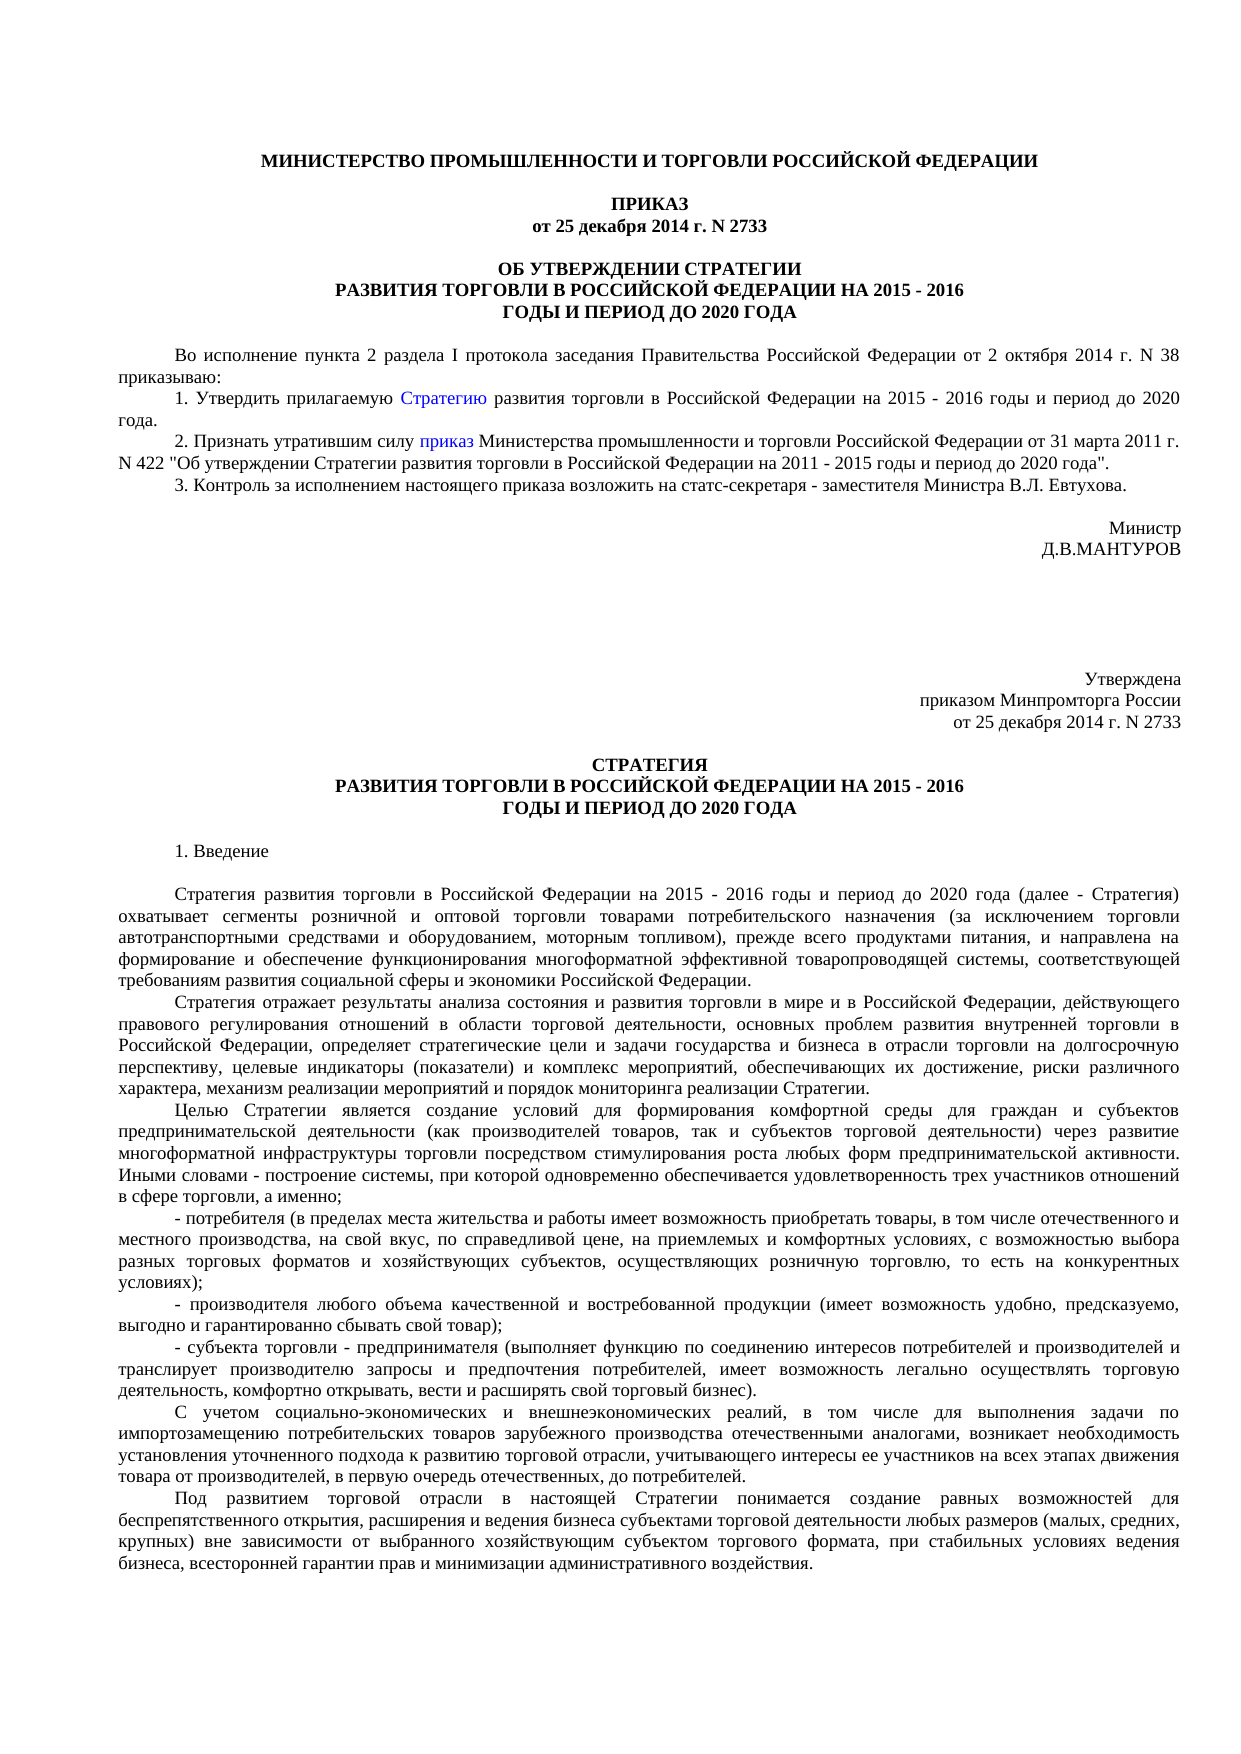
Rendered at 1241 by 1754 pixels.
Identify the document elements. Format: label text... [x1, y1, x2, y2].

text МИНИСТЕРСТВО ПРОМЫШЛЕННОСТИ И ТОРГОВЛИ РОССИЙСКОЙ ФЕДЕРАЦИИ [118, 150, 1181, 172]
text СТРАТЕГИЯ [118, 754, 1181, 775]
text Стратегия развития торговли в Российской Федерации на 2015 - 2016 годы и период до 2020 года (далее - Стратегия) охватывает сегменты розничной и оптовой торговли товарами потребительского назначения (за исключением торговли автотранспортными средствами и оборудованием, моторным топливом), прежде всего продуктами питания, и направлена на формирование и обеспечение функционирования многоформатной эффективной товаропроводящей системы, соответствующей требованиям развития социальной сферы и экономики Российской Федерации. [118, 883, 1181, 991]
text от 25 декабря 2014 г. N 2733 [118, 711, 1181, 732]
text Во исполнение пункта 2 раздела I протокола заседания Правительства Российской Федерации от 2 октября 2014 г. N 38 приказываю: [118, 344, 1181, 387]
text 1. Утвердить прилагаемую Стратегию развития торговли в Российской Федерации на 2015 - 2016 годы и период до 2020 года. [118, 387, 1181, 430]
text Утверждена [118, 667, 1181, 689]
text Целью Стратегии является создание условий для формирования комфортной среды для граждан и субъектов предпринимательской деятельности (как производителей товаров, так и субъектов торговой деятельности) через развитие многоформатной инфраструктуры торговли посредством стимулирования роста любых форм предпринимательской активности. Иными словами - построение системы, при которой одновременно обеспечивается удовлетворенность трех участников отношений в сфере торговли, а именно; [118, 1099, 1181, 1207]
text приказом Минпромторга России [118, 689, 1181, 711]
text Д.В.МАНТУРОВ [118, 538, 1181, 560]
text Под развитием торговой отрасли в настоящей Стратегии понимается создание равных возможностей для беспрепятственного открытия, расширения и ведения бизнеса субъектами торговой деятельности любых размеров (малых, средних, крупных) вне зависимости от выбранного хозяйствующим субъектом торгового формата, при стабильных условиях ведения бизнеса, всесторонней гарантии прав и минимизации административного воздействия. [118, 1487, 1181, 1573]
text Стратегия отражает результаты анализа состояния и развития торговли в мире и в Российской Федерации, действующего правового регулирования отношений в области торговой деятельности, основных проблем развития внутренней торговли в Российской Федерации, определяет стратегические цели и задачи государства и бизнеса в отрасли торговли на долгосрочную перспективу, целевые индикаторы (показатели) и комплекс мероприятий, обеспечивающих их достижение, риски различного характера, механизм реализации мероприятий и порядок мониторинга реализации Стратегии. [118, 991, 1181, 1099]
text ПРИКАЗ [118, 193, 1181, 215]
text РАЗВИТИЯ ТОРГОВЛИ В РОССИЙСКОЙ ФЕДЕРАЦИИ НА 2015 - 2016 [118, 279, 1181, 301]
text ОБ УТВЕРЖДЕНИИ СТРАТЕГИИ [118, 258, 1181, 279]
text 2. Признать утратившим силу приказ Министерства промышленности и торговли Российской Федерации от 31 марта 2011 г. N 422 "Об утверждении Стратегии развития торговли в Российской Федерации на 2011 - 2015 годы и период до 2020 года". [118, 430, 1181, 473]
text Министр [118, 517, 1181, 538]
text ГОДЫ И ПЕРИОД ДО 2020 ГОДА [118, 797, 1181, 818]
text от 25 декабря 2014 г. N 2733 [118, 215, 1181, 236]
text - потребителя (в пределах места жительства и работы имеет возможность приобретать товары, в том числе отечественного и местного производства, на свой вкус, по справедливой цене, на приемлемых и комфортных условиях, с возможностью выбора разных торговых форматов и хозяйствующих субъектов, осуществляющих розничную торговлю, то есть на конкурентных условиях); [118, 1207, 1181, 1293]
text - субъекта торговли - предпринимателя (выполняет функцию по соединению интересов потребителей и производителей и транслирует производителю запросы и предпочтения потребителей, имеет возможность легально осуществлять торговую деятельность, комфортно открывать, вести и расширять свой торговый бизнес). [118, 1336, 1181, 1401]
text 3. Контроль за исполнением настоящего приказа возложить на статс-секретаря - заместителя Министра В.Л. Евтухова. [118, 473, 1181, 495]
text ГОДЫ И ПЕРИОД ДО 2020 ГОДА [118, 301, 1181, 322]
text РАЗВИТИЯ ТОРГОВЛИ В РОССИЙСКОЙ ФЕДЕРАЦИИ НА 2015 - 2016 [118, 775, 1181, 797]
text - производителя любого объема качественной и востребованной продукции (имеет возможность удобно, предсказуемо, выгодно и гарантированно сбывать свой товар); [118, 1293, 1181, 1336]
text С учетом социально-экономических и внешнеэкономических реалий, в том числе для выполнения задачи по импортозамещению потребительских товаров зарубежного производства отечественными аналогами, возникает необходимость установления уточненного подхода к развитию торговой отрасли, учитывающего интересы ее участников на всех этапах движения товара от производителей, в первую очередь отечественных, до потребителей. [118, 1401, 1181, 1487]
text 1. Введение [118, 840, 1181, 862]
